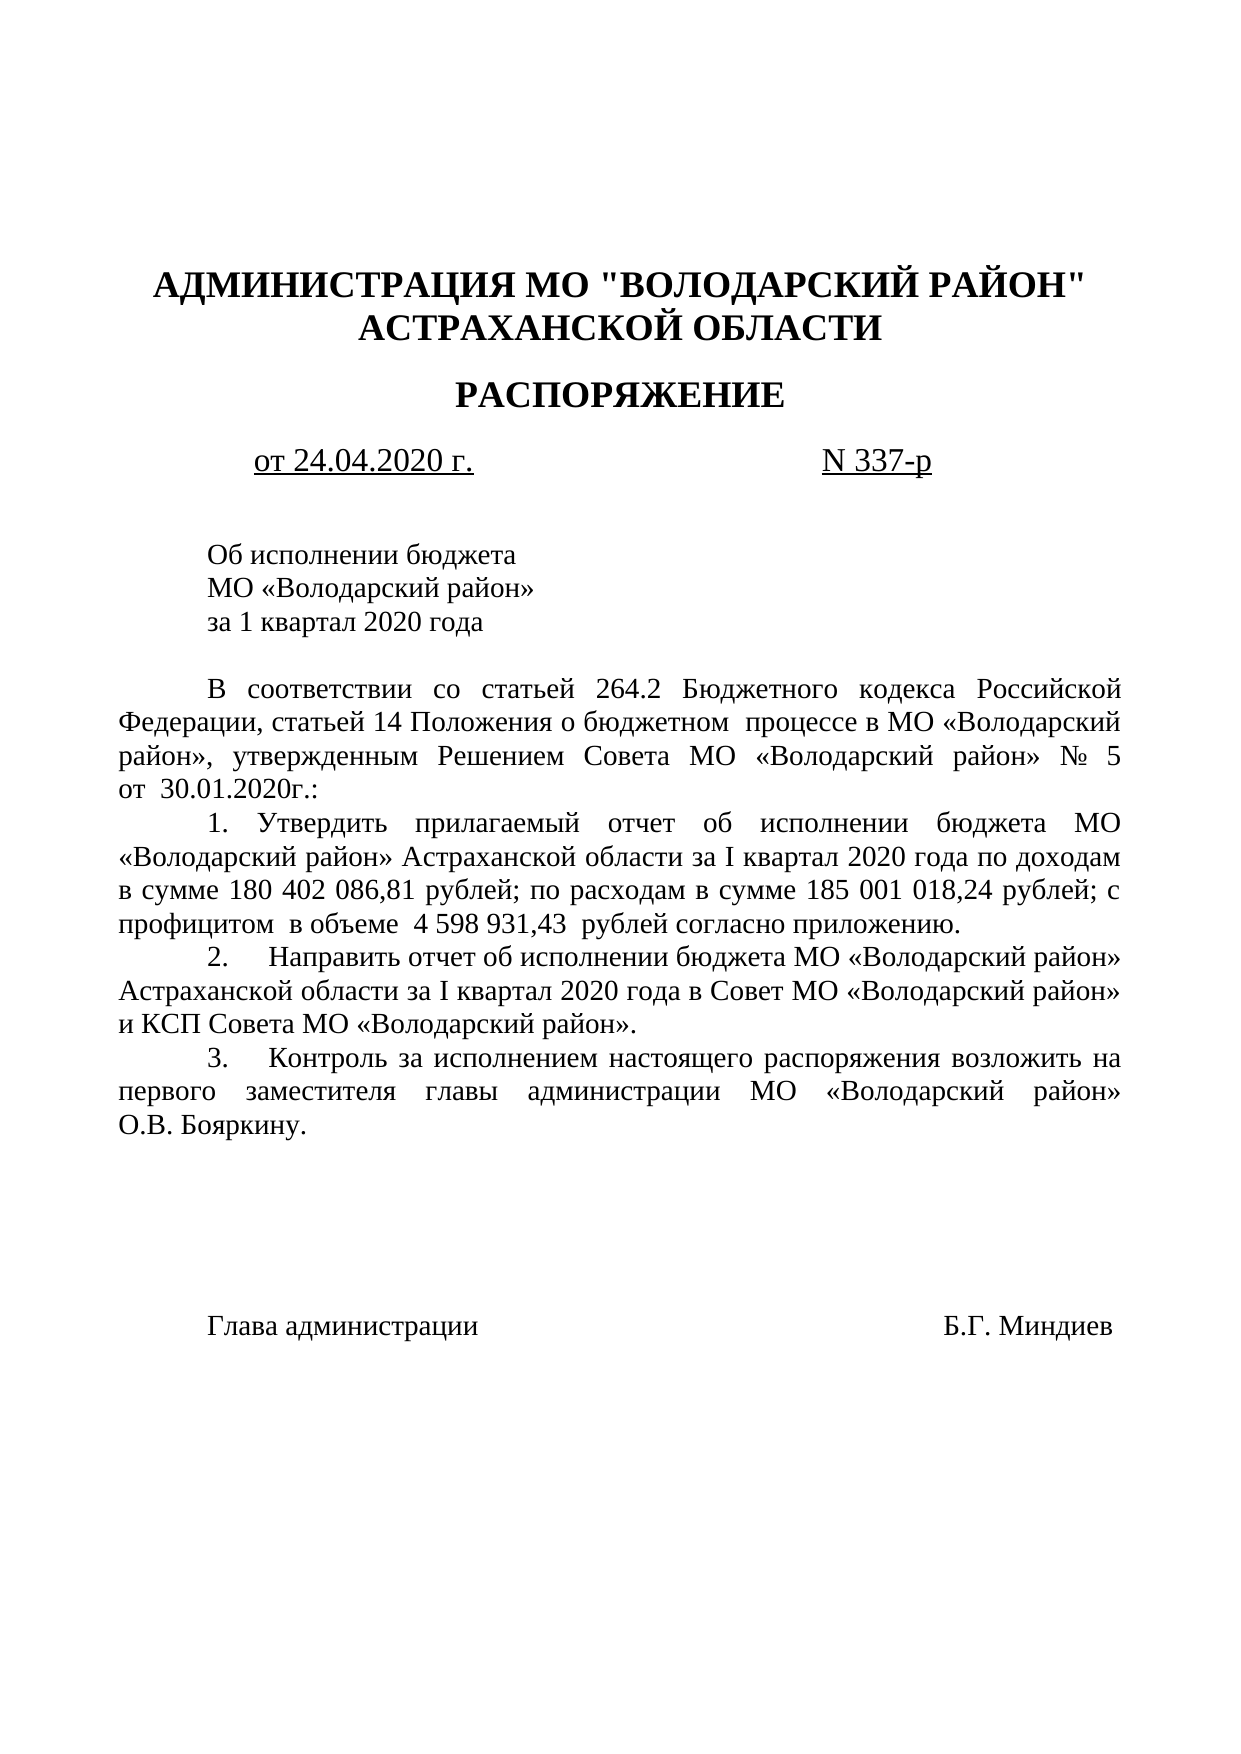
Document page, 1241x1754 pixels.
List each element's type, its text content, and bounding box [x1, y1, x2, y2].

text АДМИНИСТРАЦИЯ МО "ВОЛОДАРСКИЙ РАЙОН" [118, 262, 1122, 306]
text за 1 квартал 2020 года [118, 604, 1122, 637]
text МО «Володарский район» [118, 570, 1122, 604]
text 2. Направить отчет об исполнении бюджета МО «Володарский район» Астраханской области за I квартал 2020 года в Совет МО «Володарский район» и КСП Совета МО «Володарский район». [118, 939, 1122, 1040]
table_header от 24.04.2020 г. [107, 440, 620, 489]
text 3. Контроль за исполнением настоящего распоряжения возложить на первого заместителя главы администрации МО «Володарский район» О.В. Бояркину. [118, 1040, 1122, 1141]
text РАСПОРЯЖЕНИЕ [118, 373, 1122, 416]
text 1. Утвердить прилагаемый отчет об исполнении бюджета МО «Володарский район» Астраханской области за I квартал 2020 года по доходам в сумме 180 402 086,81 рублей; по расходам в сумме 185 001 018,24 рублей; с профицитом в объеме 4 598 931,43 рублей согласно приложению. [118, 805, 1122, 939]
text Глава администрации Б.Г. Миндиев [118, 1308, 1122, 1342]
text В соответствии со статьей 264.2 Бюджетного кодекса Российской Федерации, статьей 14 Положения о бюджетном процессе в МО «Володарский район», утвержденным Решением Совета МО «Володарский район» № 5 от 30.01.2020г.: [118, 671, 1122, 805]
table_header N 337-р [620, 440, 1133, 489]
text АСТРАХАНСКОЙ ОБЛАСТИ [118, 306, 1122, 349]
text Об исполнении бюджета [118, 537, 1122, 570]
